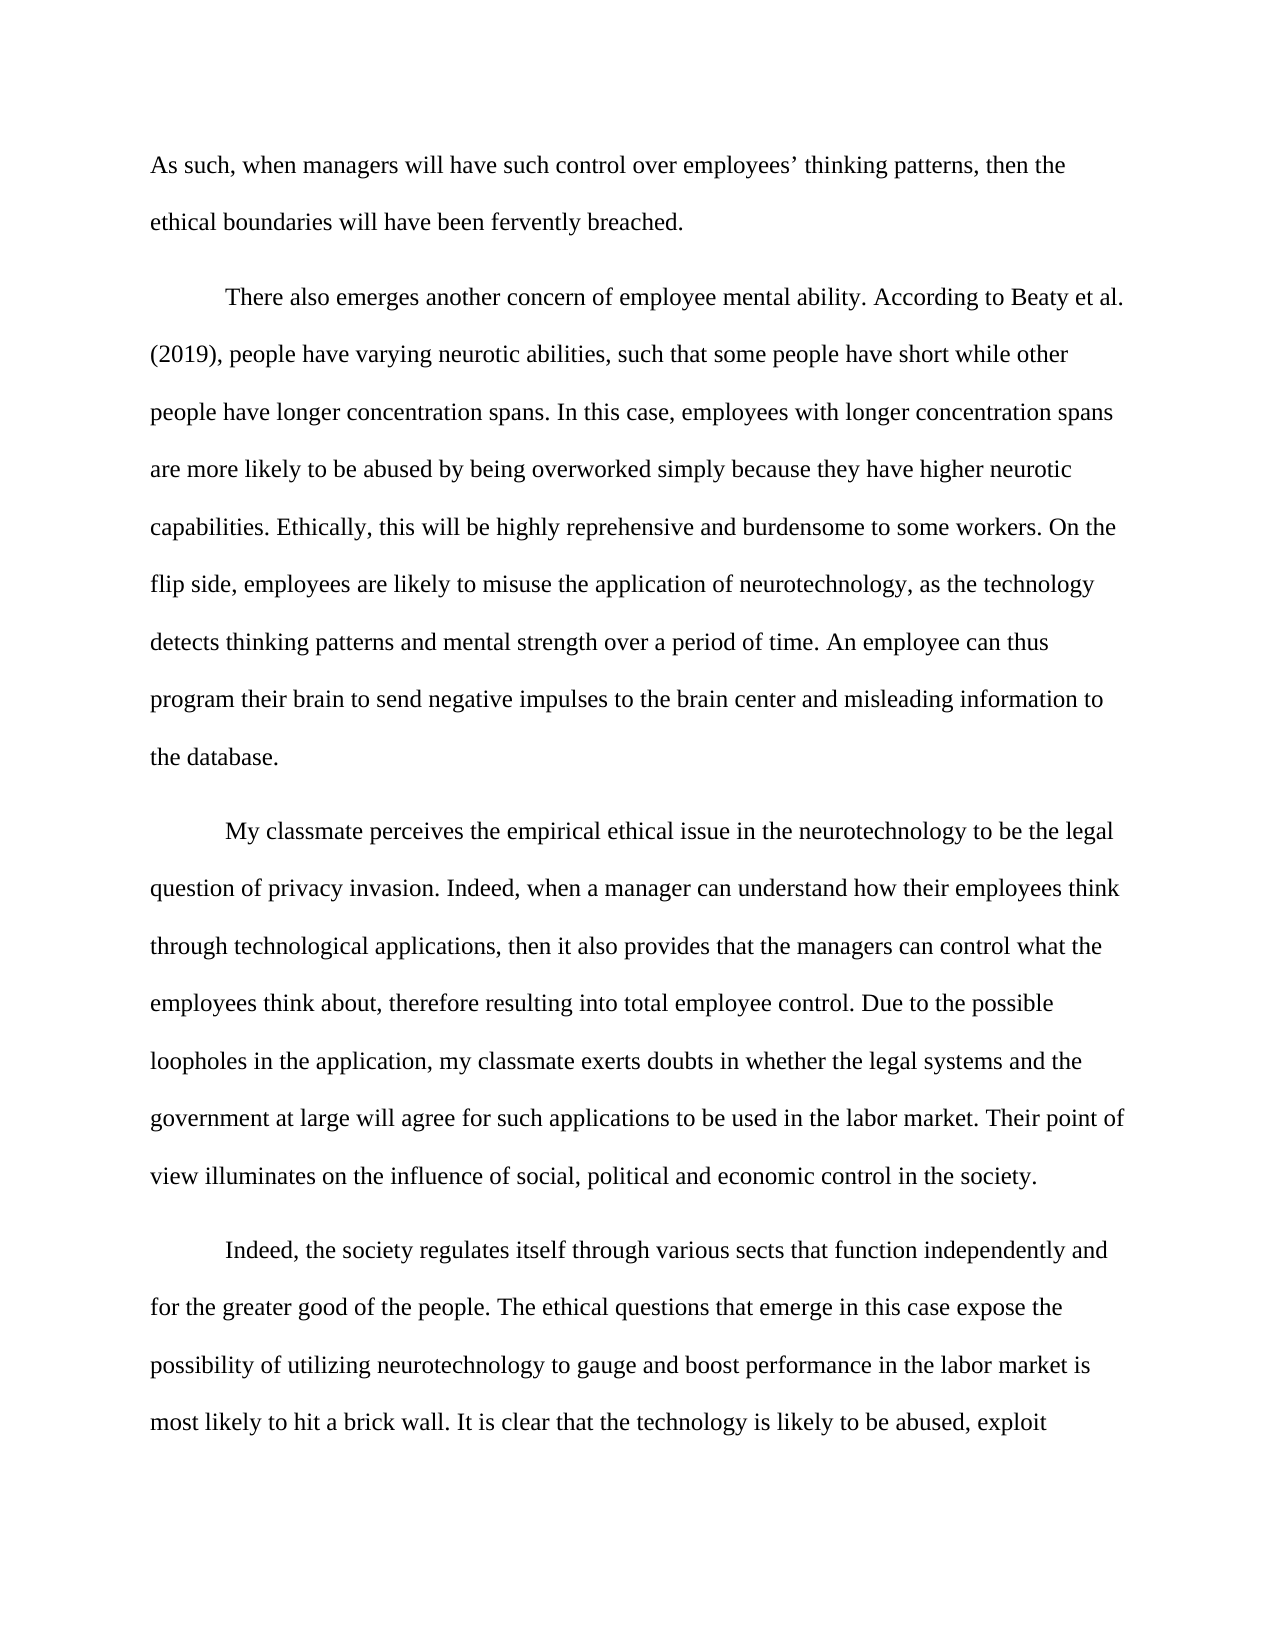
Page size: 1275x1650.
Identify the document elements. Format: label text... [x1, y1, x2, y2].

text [150, 1235, 1125, 1436]
text My classmate perceives the empirical ethical issue in the neurotechnology to be the legal question of privacy invasion. Indeed, when a manager can understand how their employees think through technological applications, then it also provides that the managers can control what the employees think about, therefore resulting into total employee control. Due to the possible loopholes in the application, my classmate exerts doubts in whether the legal systems and the government at large will agree for such applications to be used in the labor market. Their point of view illuminates on the influence of social, political and economic control in the society. [150, 816, 1125, 1189]
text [150, 150, 1125, 236]
text There also emerges another concern of employee mental ability. According to Beaty et al. (2019), people have varying neurotic abilities, such that some people have short while other people have longer concentration spans. In this case, employees with longer concentration spans are more likely to be abused by being overworked simply because they have higher neurotic capabilities. Ethically, this will be highly reprehensive and burdensome to some workers. On the flip side, employees are likely to misuse the application of neurotechnology, as the technology detects thinking patterns and mental strength over a period of time. An employee can thus program their brain to send negative impulses to the brain center and misleading information to the database. [150, 282, 1125, 770]
